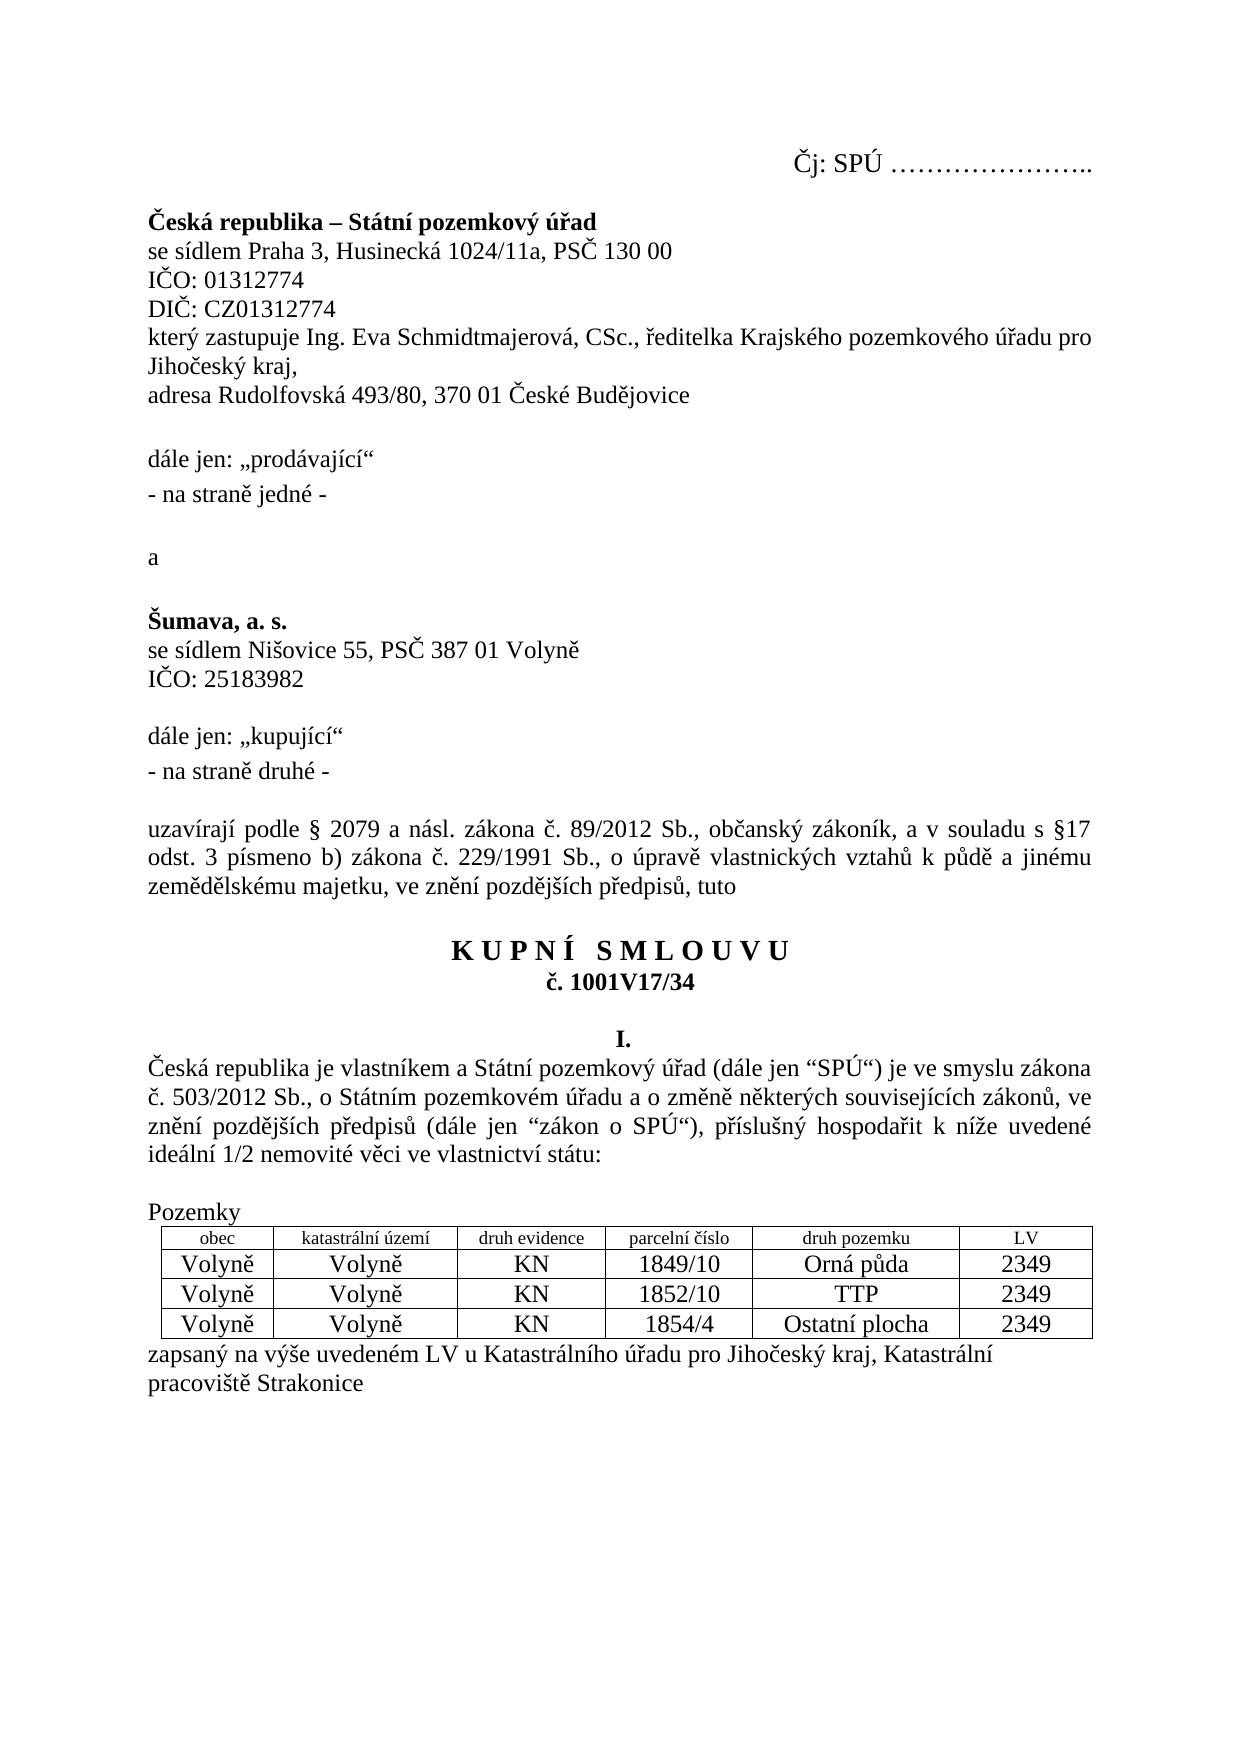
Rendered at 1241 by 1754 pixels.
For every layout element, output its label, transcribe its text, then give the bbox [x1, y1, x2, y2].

table_cell 2349 [960, 1309, 1092, 1338]
table_header obec [162, 1227, 273, 1248]
text DIČ: CZ01312774 [148, 294, 1093, 322]
table_cell Volyně [162, 1250, 273, 1278]
table_cell Ostatní plocha [753, 1309, 959, 1338]
text K U P N Í S M L O U V U [148, 933, 1093, 967]
table_cell 1854/4 [606, 1309, 752, 1338]
table_cell Volyně [274, 1309, 457, 1338]
table_header LV [960, 1227, 1092, 1248]
text č. 1001V17/34 [148, 967, 1093, 996]
table_cell 1852/10 [606, 1279, 752, 1308]
text - na straně jedné - [148, 479, 1093, 507]
text Šumava, a. s. [148, 606, 1093, 635]
text dále jen: „kupující“ [148, 721, 1093, 750]
subtitle Česká republika – Státní pozemkový úřad [148, 207, 1093, 236]
table_cell Volyně [162, 1309, 273, 1338]
table_cell KN [458, 1279, 605, 1308]
text IČO: 01312774 [148, 265, 1093, 294]
table_cell 1849/10 [606, 1250, 752, 1278]
text a [148, 514, 1093, 571]
text uzavírají podle § 2079 a násl. zákona č. 89/2012 Sb., občanský zákoník, a v souladu s §17 odst. 3 písmeno b) zákona č. 229/1991 Sb., o úpravě vlastnických vztahů k půdě a jinému zemědělskému majetku, ve znění pozdějších předpisů, tuto [148, 785, 1093, 900]
text I. [148, 1024, 1093, 1053]
text se sídlem Praha 3, Husinecká 1024/11a, PSČ 130 00 [148, 236, 1093, 265]
subtitle Čj: SPÚ ………………….. [148, 148, 1093, 179]
text který zastupuje Ing. Eva Schmidtmajerová, CSc., ředitelka Krajského pozemkového úřadu pro Jihočeský kraj, [148, 322, 1093, 380]
text se sídlem Nišovice 55, PSČ 387 01 Volyně [148, 635, 1093, 664]
table_cell Volyně [274, 1250, 457, 1278]
table_cell Orná půda [753, 1250, 959, 1278]
text dále jen: „prodávající“ [148, 444, 1093, 472]
table_cell TTP [753, 1279, 959, 1308]
table_header parcelní číslo [606, 1227, 752, 1248]
table_cell Volyně [274, 1279, 457, 1308]
table_cell 2349 [960, 1279, 1092, 1308]
text IČO: 25183982 [148, 664, 1093, 692]
table_cell 2349 [960, 1250, 1092, 1278]
table_cell KN [458, 1309, 605, 1338]
table_header katastrální území [274, 1227, 457, 1248]
text - na straně druhé - [148, 756, 1093, 785]
text Pozemky [148, 1197, 1093, 1226]
table_cell KN [458, 1250, 605, 1278]
table_header druh evidence [458, 1227, 605, 1248]
table_header druh pozemku [753, 1227, 959, 1248]
text zapsaný na výše uvedeném LV u Katastrálního úřadu pro Jihočeský kraj, Katastrální pracoviště Strakonice [148, 1339, 1093, 1396]
text Česká republika je vlastníkem a Státní pozemkový úřad (dále jen “SPÚ“) je ve smyslu zákona č. 503/2012 Sb., o Státním pozemkovém úřadu a o změně některých souvisejících zákonů, ve znění pozdějších předpisů (dále jen “zákon o SPÚ“), příslušný hospodařit k níže uvedené ideální 1/2 nemovité věci ve vlastnictví státu: [148, 1053, 1093, 1168]
table_cell Volyně [162, 1279, 273, 1308]
text adresa Rudolfovská 493/80, 370 01 České Budějovice [148, 380, 1093, 409]
